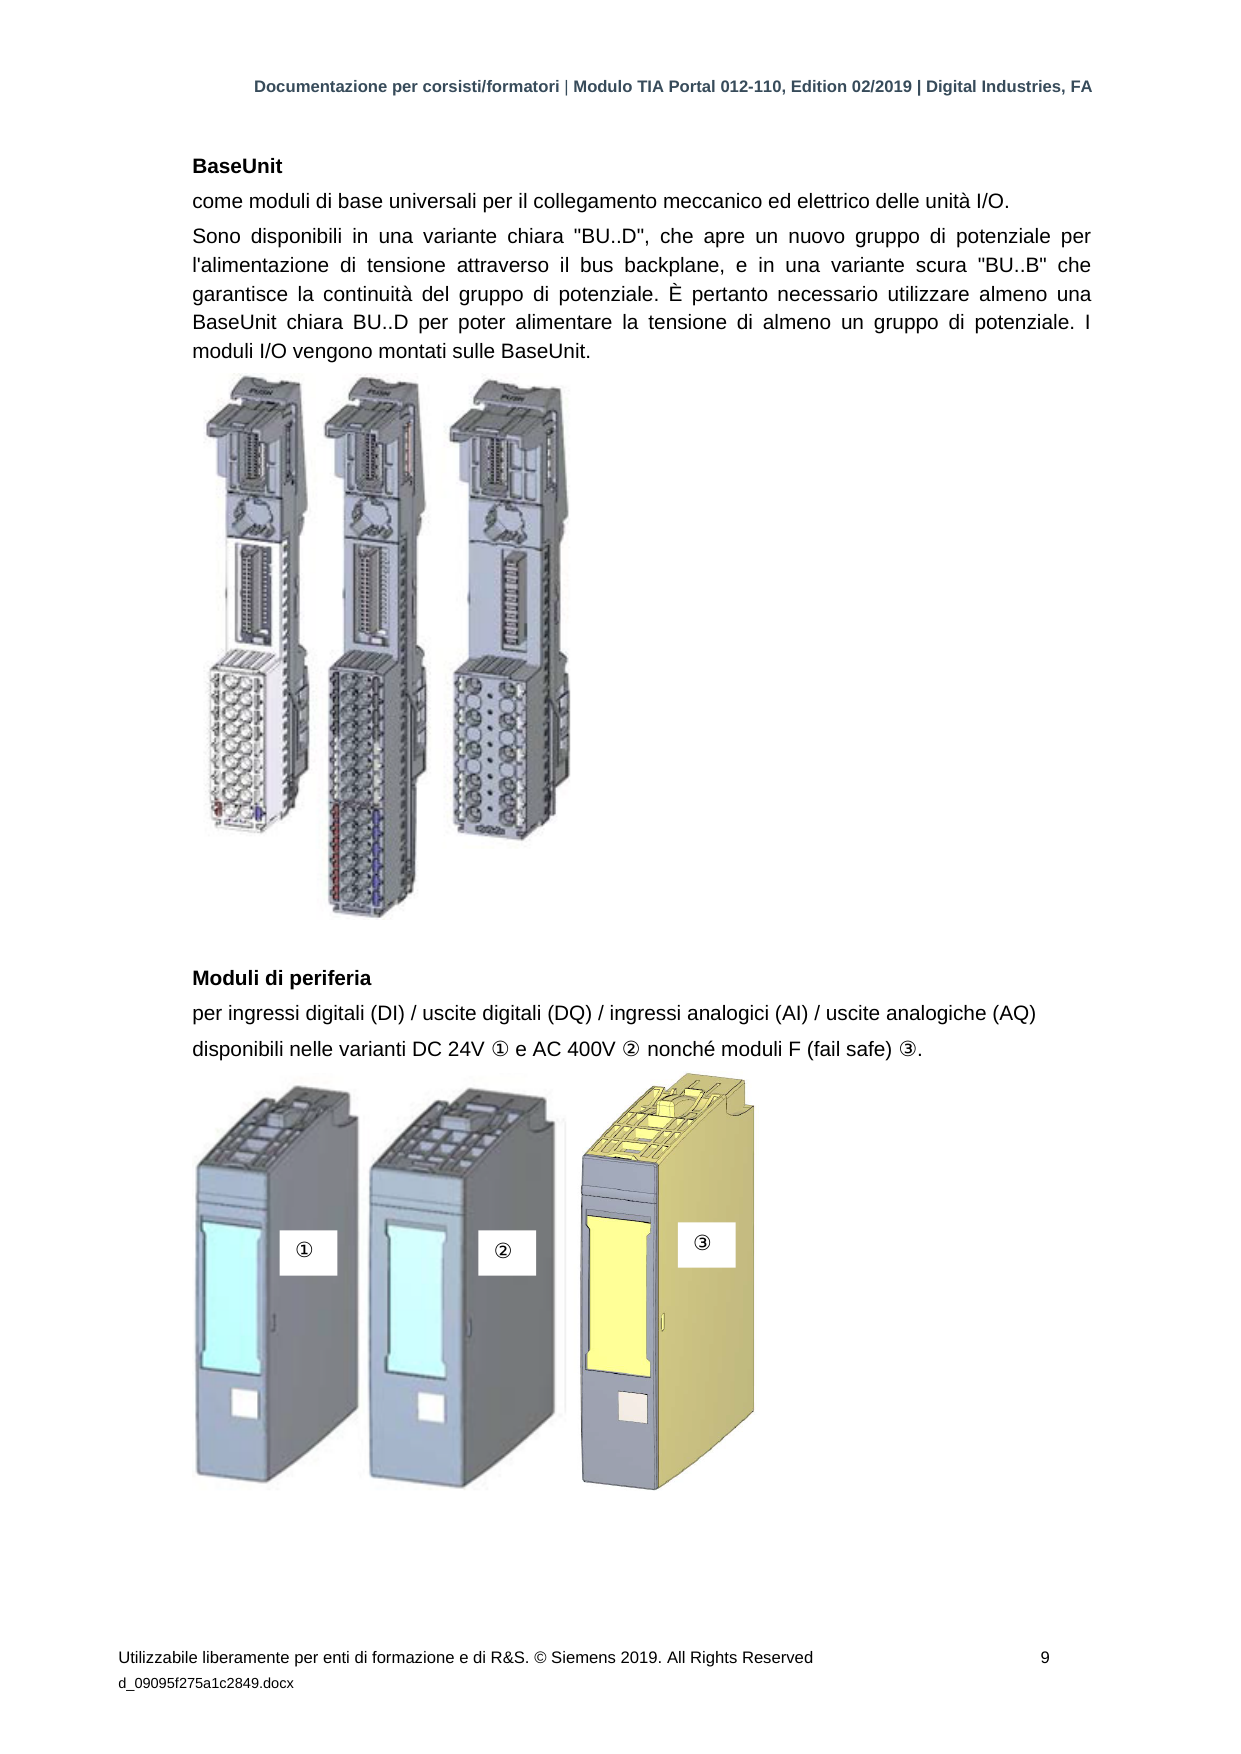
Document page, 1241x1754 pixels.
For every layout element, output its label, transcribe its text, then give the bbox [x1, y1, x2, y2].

text come moduli di base universali per il collegamento meccanico ed elettrico delle unità I/O. [192, 189, 1092, 213]
text Sono disponibili in una variante chiara "BU..D", che apre un nuovo gruppo di potenziale per l'alimentazione di tensione attraverso il bus backplane, e in una variante scura "BU..B" che garantisce la continuità del gruppo di potenziale. È pertanto necessario utilizzare almeno una BaseUnit chiara BU..D per poter alimentare la tensione di almeno un gruppo di potenziale. I moduli I/O vengono montati sulle BaseUnit. [192, 224, 1092, 363]
picture [192, 1073, 568, 1492]
text per ingressi digitali (DI) / uscite digitali (DQ) / ingressi analogici (AI) / uscite analogiche (AQ) [192, 1000, 1092, 1024]
text disponibili nelle varianti DC 24V ① e AC 400V ② nonché moduli F (fail safe) ③. [192, 1035, 1092, 1060]
text Moduli di periferia [192, 965, 1092, 989]
text BaseUnit [192, 154, 1092, 178]
